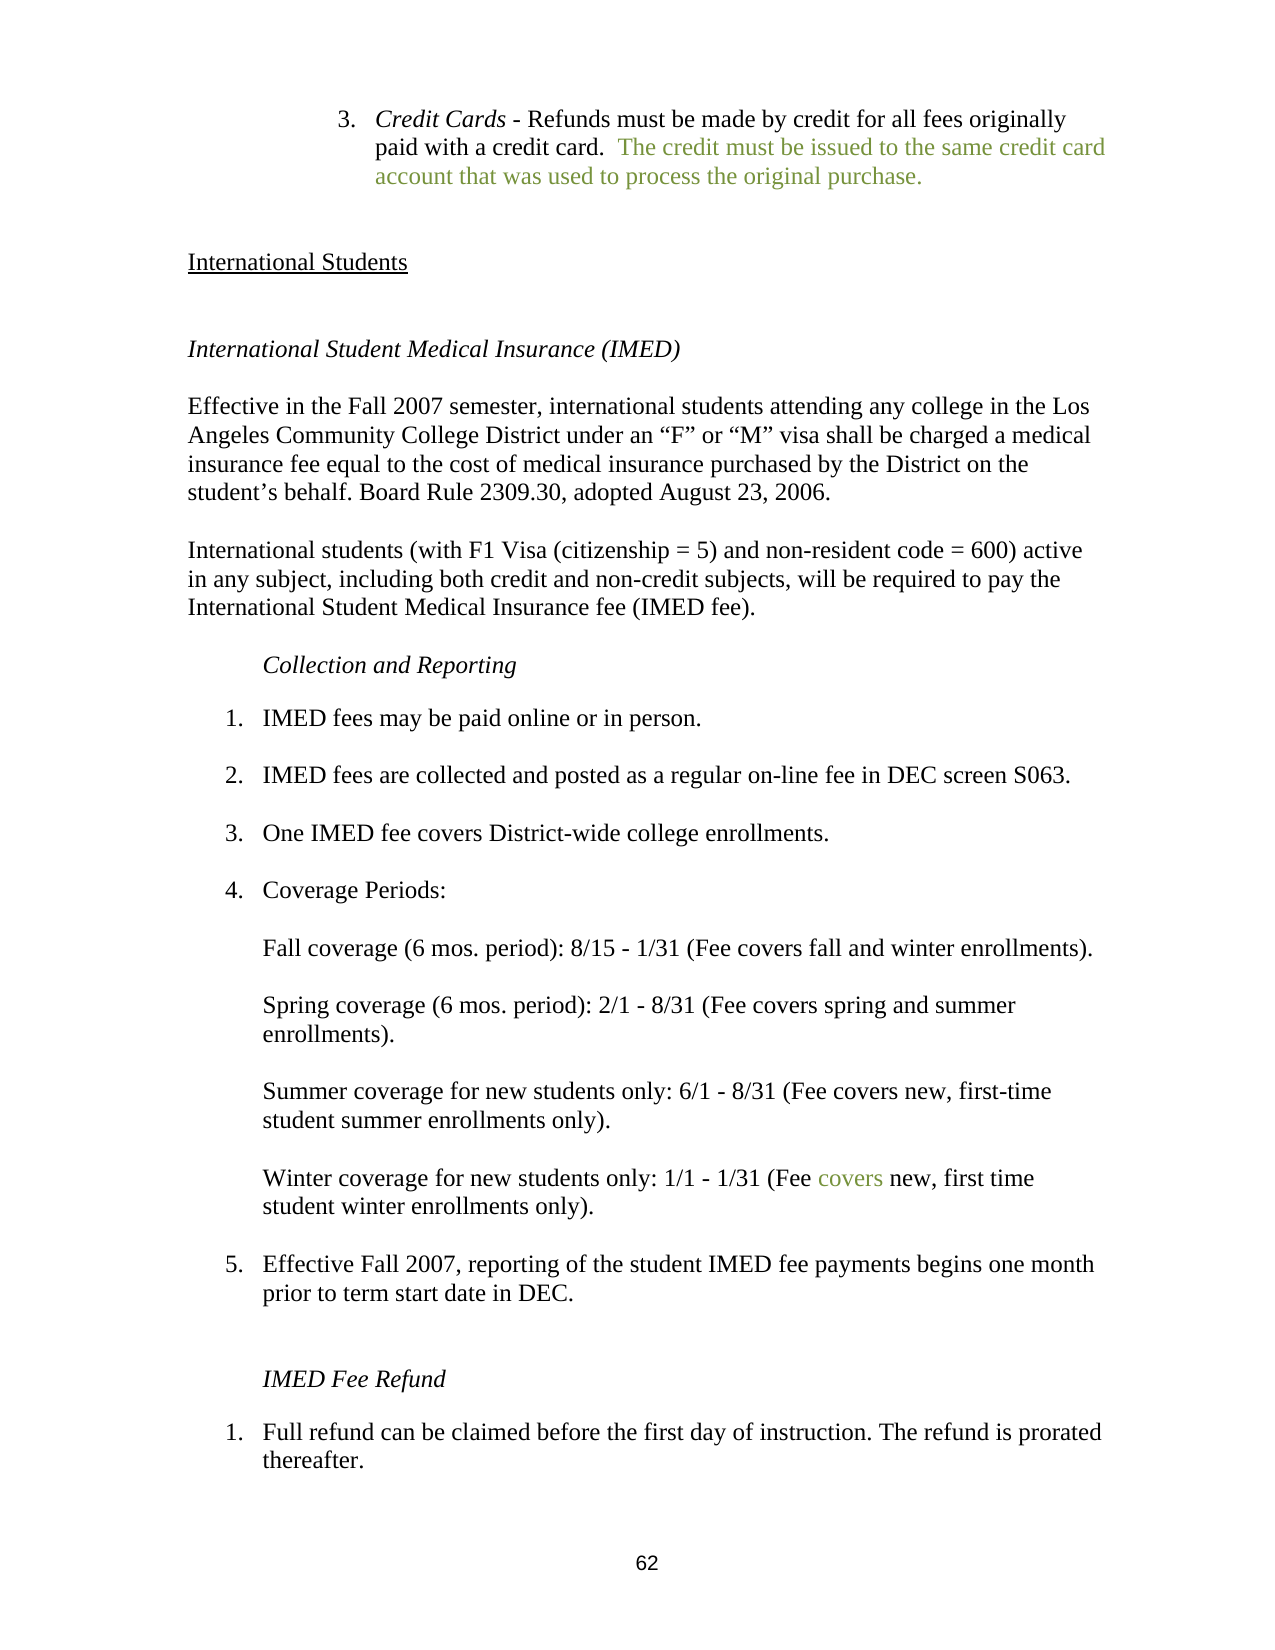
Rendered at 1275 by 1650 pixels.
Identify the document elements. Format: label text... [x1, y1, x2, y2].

text International students (with F1 Visa (citizenship = 5) and non-resident code = 600) active in any subject, including both credit and non-credit subjects, will be required to pay the International Student Medical Insurance fee (IMED fee). [187, 535, 1106, 621]
text Spring coverage (6 mos. period): 2/1 - 8/31 (Fee covers spring and summer enrollments). [262, 990, 1106, 1048]
text IMED Fee Refund [187, 1364, 1106, 1393]
list Effective Fall 2007, reporting of the student IMED fee payments begins one month prior to term start date in DEC. [225, 1249, 1106, 1306]
text Winter coverage for new students only: 1/1 - 1/31 (Fee covers new, first time student winter enrollments only). [262, 1163, 1106, 1220]
list IMED fees may be paid online or in person. [225, 703, 1106, 731]
list Credit Cards - Refunds must be made by credit for all fees originally paid with a credit card. The credit must be issued to the same credit card account that was used to process the original purchase. [337, 104, 1106, 190]
text Summer coverage for new students only: 6/1 - 8/31 (Fee covers new, first-time student summer enrollments only). [262, 1076, 1106, 1134]
list One IMED fee covers District-wide college enrollments. [225, 818, 1106, 846]
text Collection and Reporting [187, 650, 1106, 679]
text International Student Medical Insurance (IMED) [187, 334, 1106, 362]
text Fall coverage (6 mos. period): 8/15 - 1/31 (Fee covers fall and winter enrollments). [262, 933, 1106, 961]
text International Students [187, 247, 1106, 276]
list Coverage Periods: [225, 875, 1106, 904]
text Effective in the Fall 2007 semester, international students attending any college in the Los Angeles Community College District under an “F” or “M” visa shall be charged a medical insurance fee equal to the cost of medical insurance purchased by the District on the student’s behalf. Board Rule 2309.30, adopted August 23, 2006. [187, 391, 1106, 506]
list IMED fees are collected and posted as a regular on-line fee in DEC screen S063. [225, 760, 1106, 789]
list Full refund can be claimed before the first day of instruction. The refund is prorated thereafter. [225, 1417, 1106, 1474]
